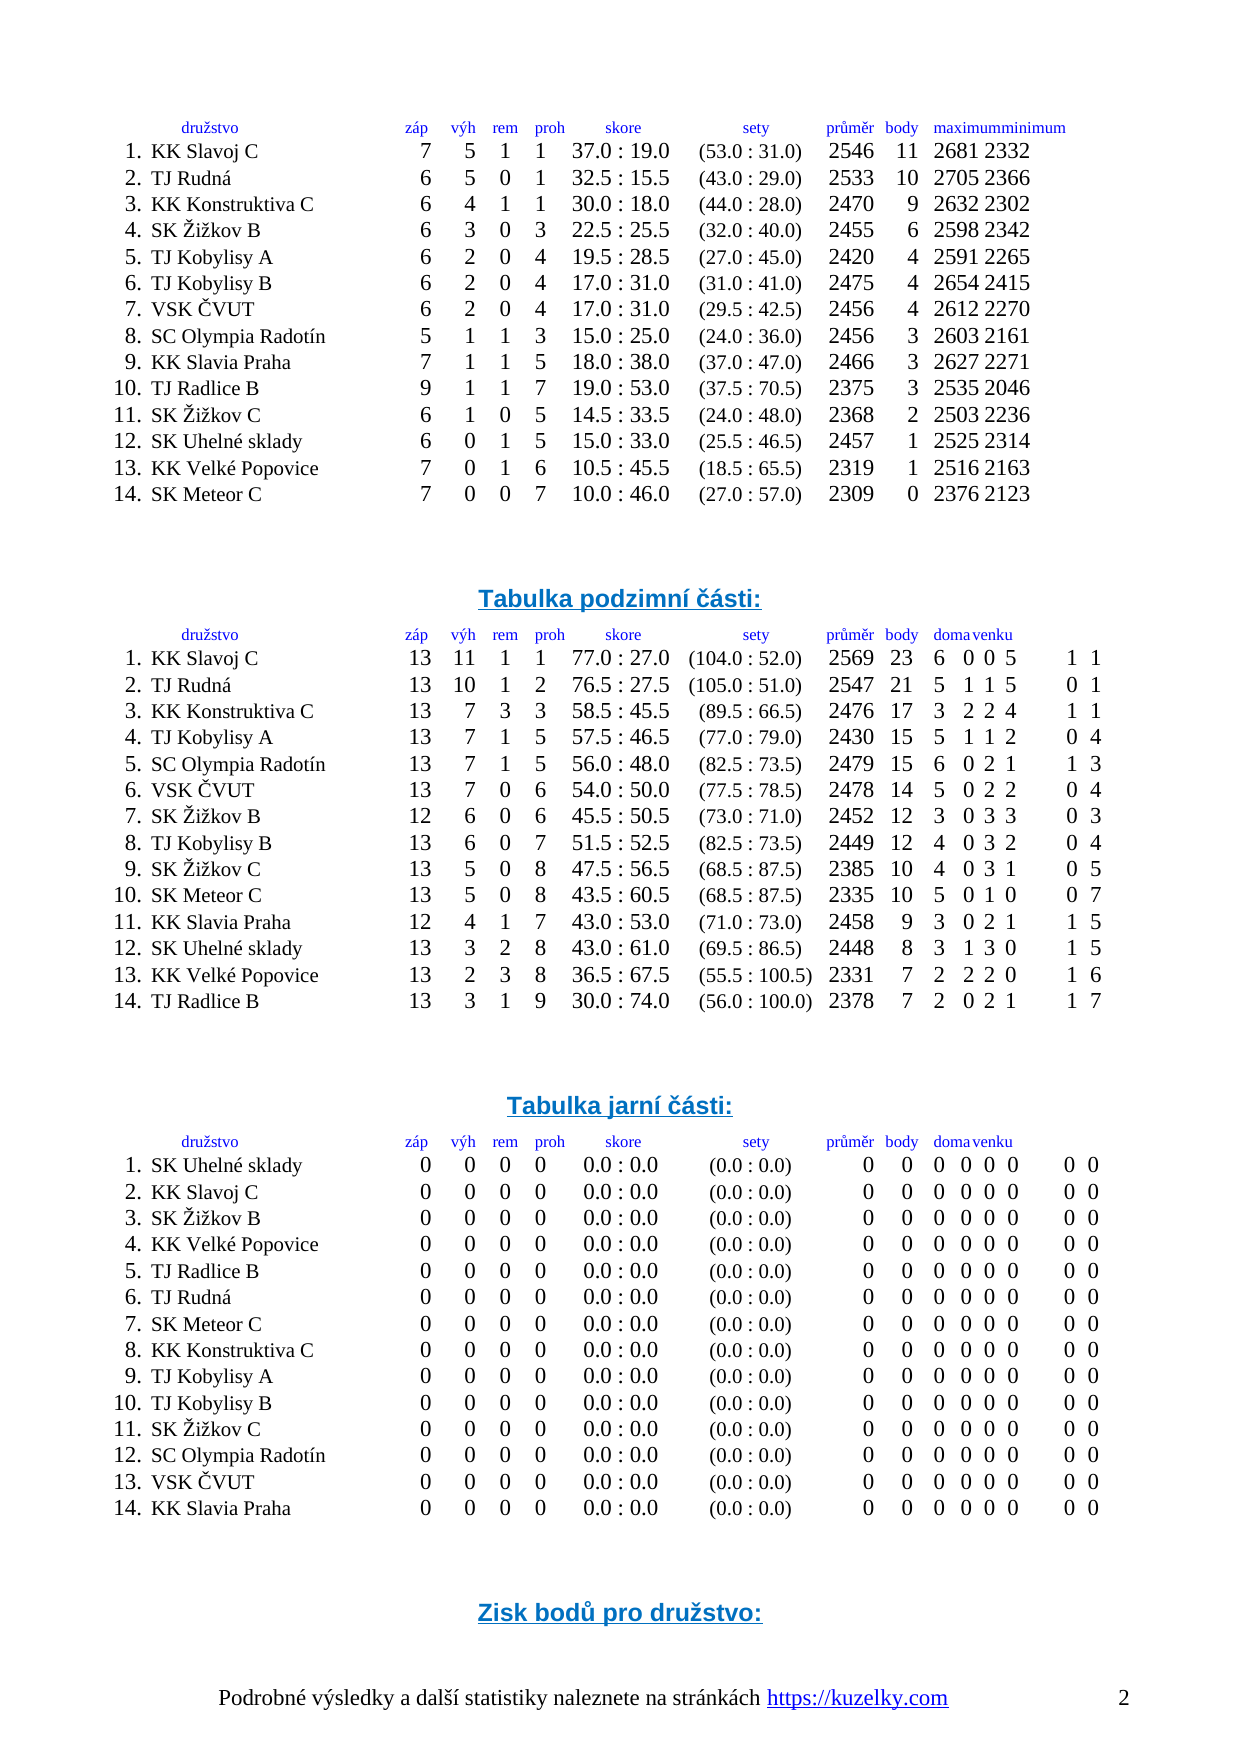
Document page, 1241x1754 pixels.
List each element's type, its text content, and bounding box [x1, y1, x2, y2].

text 1. KK Slavoj C 7 5 1 1 37.0 : 19.0 (53.0 : 31.0) 2546 11 2681 2332 [106, 137, 1134, 164]
text 5. TJ Radlice B 0 0 0 0 0.0 : 0.0 (0.0 : 0.0) 0 0 0 0 0 0 0 0 [106, 1257, 1134, 1283]
text 13. KK Velké Popovice 7 0 1 6 10.5 : 45.5 (18.5 : 65.5) 2319 1 2516 2163 [106, 453, 1134, 480]
text 7. VSK ČVUT 6 2 0 4 17.0 : 31.0 (29.5 : 42.5) 2456 4 2612 2270 [106, 295, 1134, 322]
text 7. SK Žižkov B 12 6 0 6 45.5 : 50.5 (73.0 : 71.0) 2452 12 3 0 3 3 0 3 [106, 802, 1134, 829]
text 14. SK Meteor C 7 0 0 7 10.0 : 46.0 (27.0 : 57.0) 2309 0 2376 2123 [106, 480, 1134, 506]
text 1. KK Slavoj C 13 11 1 1 77.0 : 27.0 (104.0 : 52.0) 2569 23 6 0 0 5 1 1 [106, 644, 1134, 671]
text 6. VSK ČVUT 13 7 0 6 54.0 : 50.0 (77.5 : 78.5) 2478 14 5 0 2 2 0 4 [106, 776, 1134, 802]
text 5. SC Olympia Radotín 13 7 1 5 56.0 : 48.0 (82.5 : 73.5) 2479 15 6 0 2 1 1 3 [106, 750, 1134, 776]
text 8. TJ Kobylisy B 13 6 0 7 51.5 : 52.5 (82.5 : 73.5) 2449 12 4 0 3 2 0 4 [106, 829, 1134, 855]
text 3. SK Žižkov B 0 0 0 0 0.0 : 0.0 (0.0 : 0.0) 0 0 0 0 0 0 0 0 [106, 1204, 1134, 1231]
text 7. SK Meteor C 0 0 0 0 0.0 : 0.0 (0.0 : 0.0) 0 0 0 0 0 0 0 0 [106, 1309, 1134, 1336]
text 8. SC Olympia Radotín 5 1 1 3 15.0 : 25.0 (24.0 : 36.0) 2456 3 2603 2161 [106, 322, 1134, 348]
text 13. VSK ČVUT 0 0 0 0 0.0 : 0.0 (0.0 : 0.0) 0 0 0 0 0 0 0 0 [106, 1468, 1134, 1494]
text 2. TJ Rudná 13 10 1 2 76.5 : 27.5 (105.0 : 51.0) 2547 21 5 1 1 5 0 1 [106, 671, 1134, 697]
text 10. TJ Radlice B 9 1 1 7 19.0 : 53.0 (37.5 : 70.5) 2375 3 2535 2046 [106, 374, 1134, 401]
text 4. TJ Kobylisy A 13 7 1 5 57.5 : 46.5 (77.0 : 79.0) 2430 15 5 1 1 2 0 4 [106, 723, 1134, 750]
text 14. KK Slavia Praha 0 0 0 0 0.0 : 0.0 (0.0 : 0.0) 0 0 0 0 0 0 0 0 [106, 1494, 1134, 1520]
text 11. SK Žižkov C 0 0 0 0 0.0 : 0.0 (0.0 : 0.0) 0 0 0 0 0 0 0 0 [106, 1415, 1134, 1441]
text 9. SK Žižkov C 13 5 0 8 47.5 : 56.5 (68.5 : 87.5) 2385 10 4 0 3 1 0 5 [106, 855, 1134, 882]
text Tabulka jarní části: [94, 1091, 1145, 1120]
text 4. KK Velké Popovice 0 0 0 0 0.0 : 0.0 (0.0 : 0.0) 0 0 0 0 0 0 0 0 [106, 1231, 1134, 1257]
text 2. KK Slavoj C 0 0 0 0 0.0 : 0.0 (0.0 : 0.0) 0 0 0 0 0 0 0 0 [106, 1178, 1134, 1204]
text 8. KK Konstruktiva C 0 0 0 0 0.0 : 0.0 (0.0 : 0.0) 0 0 0 0 0 0 0 0 [106, 1336, 1134, 1362]
text 11. KK Slavia Praha 12 4 1 7 43.0 : 53.0 (71.0 : 73.0) 2458 9 3 0 2 1 1 5 [106, 908, 1134, 934]
text 14. TJ Radlice B 13 3 1 9 30.0 : 74.0 (56.0 : 100.0) 2378 7 2 0 2 1 1 7 [106, 987, 1134, 1013]
text družstvo záp výh rem proh skore sety průměr body maximum minimum [106, 118, 1134, 137]
text 6. TJ Rudná 0 0 0 0 0.0 : 0.0 (0.0 : 0.0) 0 0 0 0 0 0 0 0 [106, 1283, 1134, 1309]
text 9. TJ Kobylisy A 0 0 0 0 0.0 : 0.0 (0.0 : 0.0) 0 0 0 0 0 0 0 0 [106, 1362, 1134, 1389]
text 5. TJ Kobylisy A 6 2 0 4 19.5 : 28.5 (27.0 : 45.0) 2420 4 2591 2265 [106, 243, 1134, 269]
text 13. KK Velké Popovice 13 2 3 8 36.5 : 67.5 (55.5 : 100.5) 2331 7 2 2 2 0 1 6 [106, 961, 1134, 987]
text 9. KK Slavia Praha 7 1 1 5 18.0 : 38.0 (37.0 : 47.0) 2466 3 2627 2271 [106, 348, 1134, 374]
text 10. TJ Kobylisy B 0 0 0 0 0.0 : 0.0 (0.0 : 0.0) 0 0 0 0 0 0 0 0 [106, 1389, 1134, 1415]
text 12. SK Uhelné sklady 6 0 1 5 15.0 : 33.0 (25.5 : 46.5) 2457 1 2525 2314 [106, 427, 1134, 453]
text 6. TJ Kobylisy B 6 2 0 4 17.0 : 31.0 (31.0 : 41.0) 2475 4 2654 2415 [106, 269, 1134, 295]
text družstvo záp výh rem proh skore sety průměr body doma venku [106, 625, 1134, 644]
text Tabulka podzimní části: [94, 584, 1145, 613]
text 4. SK Žižkov B 6 3 0 3 22.5 : 25.5 (32.0 : 40.0) 2455 6 2598 2342 [106, 216, 1134, 243]
text 2. TJ Rudná 6 5 0 1 32.5 : 15.5 (43.0 : 29.0) 2533 10 2705 2366 [106, 164, 1134, 190]
text 11. SK Žižkov C 6 1 0 5 14.5 : 33.5 (24.0 : 48.0) 2368 2 2503 2236 [106, 401, 1134, 427]
text 10. SK Meteor C 13 5 0 8 43.5 : 60.5 (68.5 : 87.5) 2335 10 5 0 1 0 0 7 [106, 882, 1134, 908]
text Zisk bodů pro družstvo: [94, 1598, 1145, 1627]
text 12. SC Olympia Radotín 0 0 0 0 0.0 : 0.0 (0.0 : 0.0) 0 0 0 0 0 0 0 0 [106, 1441, 1134, 1468]
text družstvo záp výh rem proh skore sety průměr body doma venku [106, 1132, 1134, 1151]
text 12. SK Uhelné sklady 13 3 2 8 43.0 : 61.0 (69.5 : 86.5) 2448 8 3 1 3 0 1 5 [106, 934, 1134, 961]
text 1. SK Uhelné sklady 0 0 0 0 0.0 : 0.0 (0.0 : 0.0) 0 0 0 0 0 0 0 0 [106, 1151, 1134, 1178]
text 3. KK Konstruktiva C 6 4 1 1 30.0 : 18.0 (44.0 : 28.0) 2470 9 2632 2302 [106, 190, 1134, 216]
text 3. KK Konstruktiva C 13 7 3 3 58.5 : 45.5 (89.5 : 66.5) 2476 17 3 2 2 4 1 1 [106, 697, 1134, 723]
